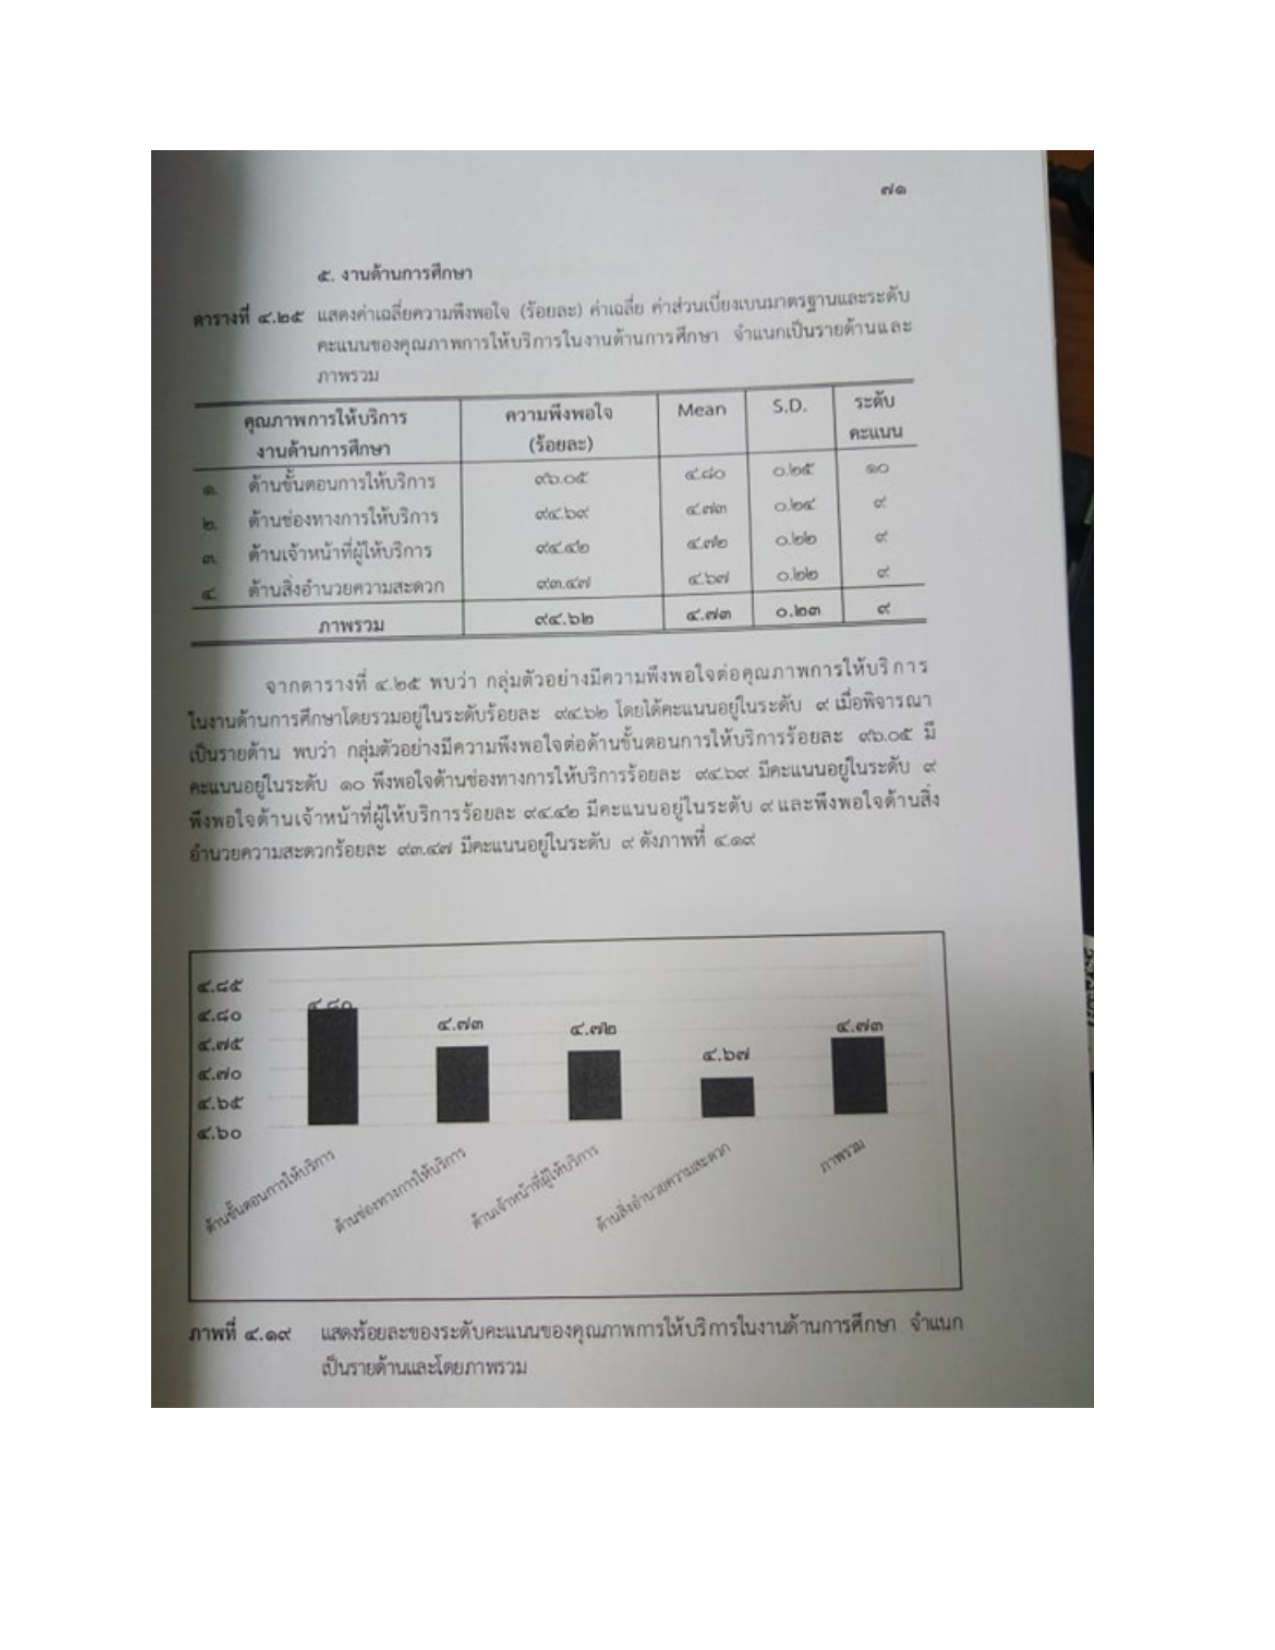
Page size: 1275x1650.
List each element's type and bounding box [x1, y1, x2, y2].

picture [152, 151, 1094, 1407]
